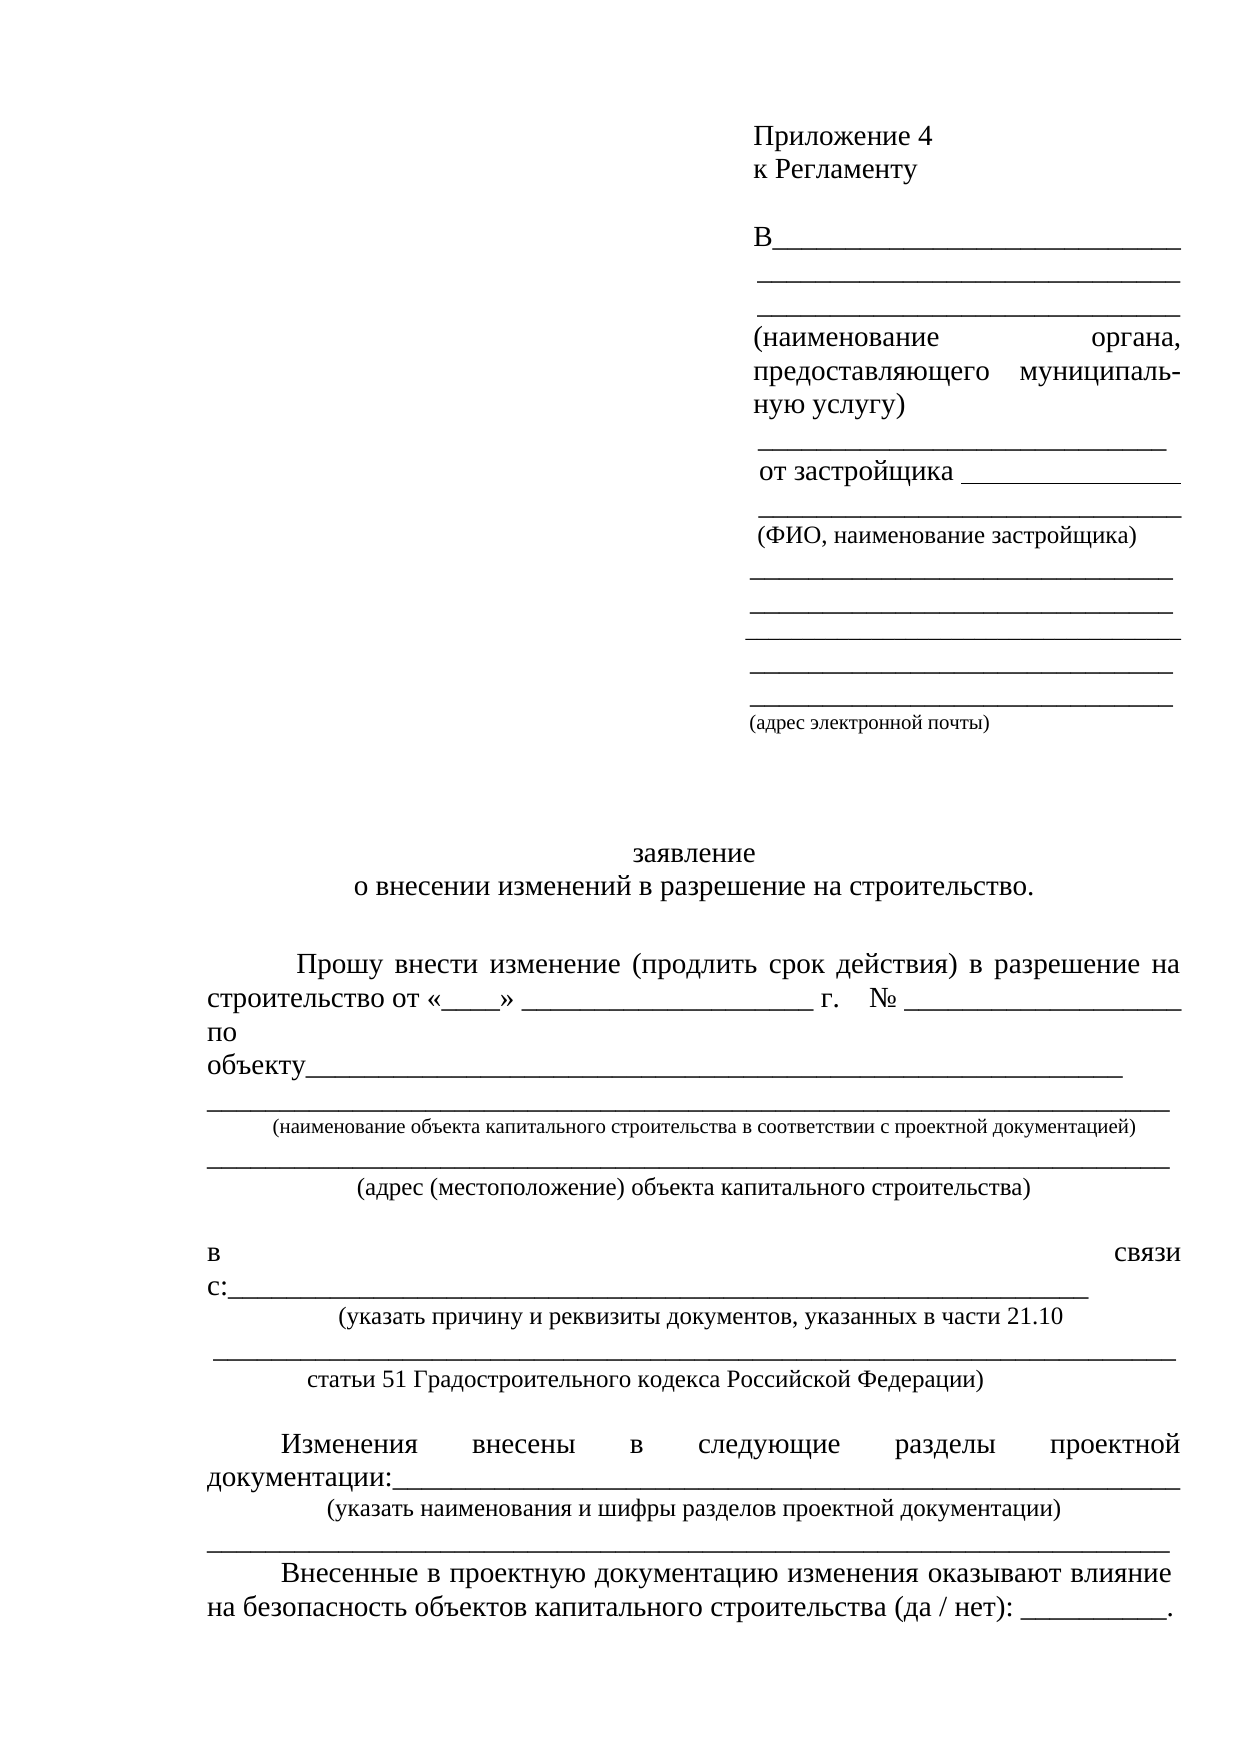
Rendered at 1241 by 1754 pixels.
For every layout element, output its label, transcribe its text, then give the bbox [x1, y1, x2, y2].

text _____________________________ [207, 549, 1181, 583]
text _____________________________ [207, 286, 1181, 319]
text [207, 1522, 1181, 1555]
text (указать наименования и шифры разделов проектной документации) [207, 1493, 1181, 1522]
text (указать причину и реквизиты документов, указанных в части 21.10 [207, 1301, 1181, 1330]
text Прошу внести изменение (продлить срок действия) в разрешение на строительство от «____» ____________________ г. № ___________________ по объекту________________________________________________________ [207, 947, 1181, 1081]
text (адрес электронной почты) [649, 710, 1181, 734]
text ______________________________________ [207, 616, 1181, 643]
text Приложение 4 [753, 118, 1181, 152]
text _____________________________ [207, 676, 1181, 710]
text __________________________________________________________________ [207, 1330, 1181, 1364]
text в связи с:___________________________________________________________ [207, 1234, 1181, 1301]
text _____________________________ [207, 252, 1181, 286]
text ____________________________ [207, 420, 1181, 453]
text (наименование органа, предоставляющего муниципаль-ную услугу) [753, 319, 1181, 420]
text к Регламенту [753, 152, 1181, 185]
subtitle заявление о внесении изменений в разрешение на строительство. [207, 835, 1181, 902]
text (ФИО, наименование застройщика) [207, 521, 1181, 549]
text В____________________________ [753, 219, 1181, 252]
text (адрес (местоположение) объекта капитального строительства) [207, 1172, 1181, 1201]
text Изменения внесены в следующие разделы проектной документации:______________________________________________________ [207, 1426, 1181, 1493]
text Внесенные в проектную документацию изменения оказывают влияние на безопасность объектов капитального строительства (да / нет): __________. [207, 1555, 1181, 1622]
text _____________________________ [207, 643, 1181, 676]
text статьи 51 Градостроительного кодекса Российской Федерации) [207, 1364, 1181, 1392]
text __________________________________________________________________ [207, 1138, 1181, 1172]
text (наименование объекта капитального строительства в соответствии с проектной документацией) [207, 1114, 1181, 1138]
text _____________________________ [207, 583, 1181, 616]
text от застройщика _____________________________ [207, 453, 1181, 521]
text __________________________________________________________________ [207, 1081, 1181, 1114]
